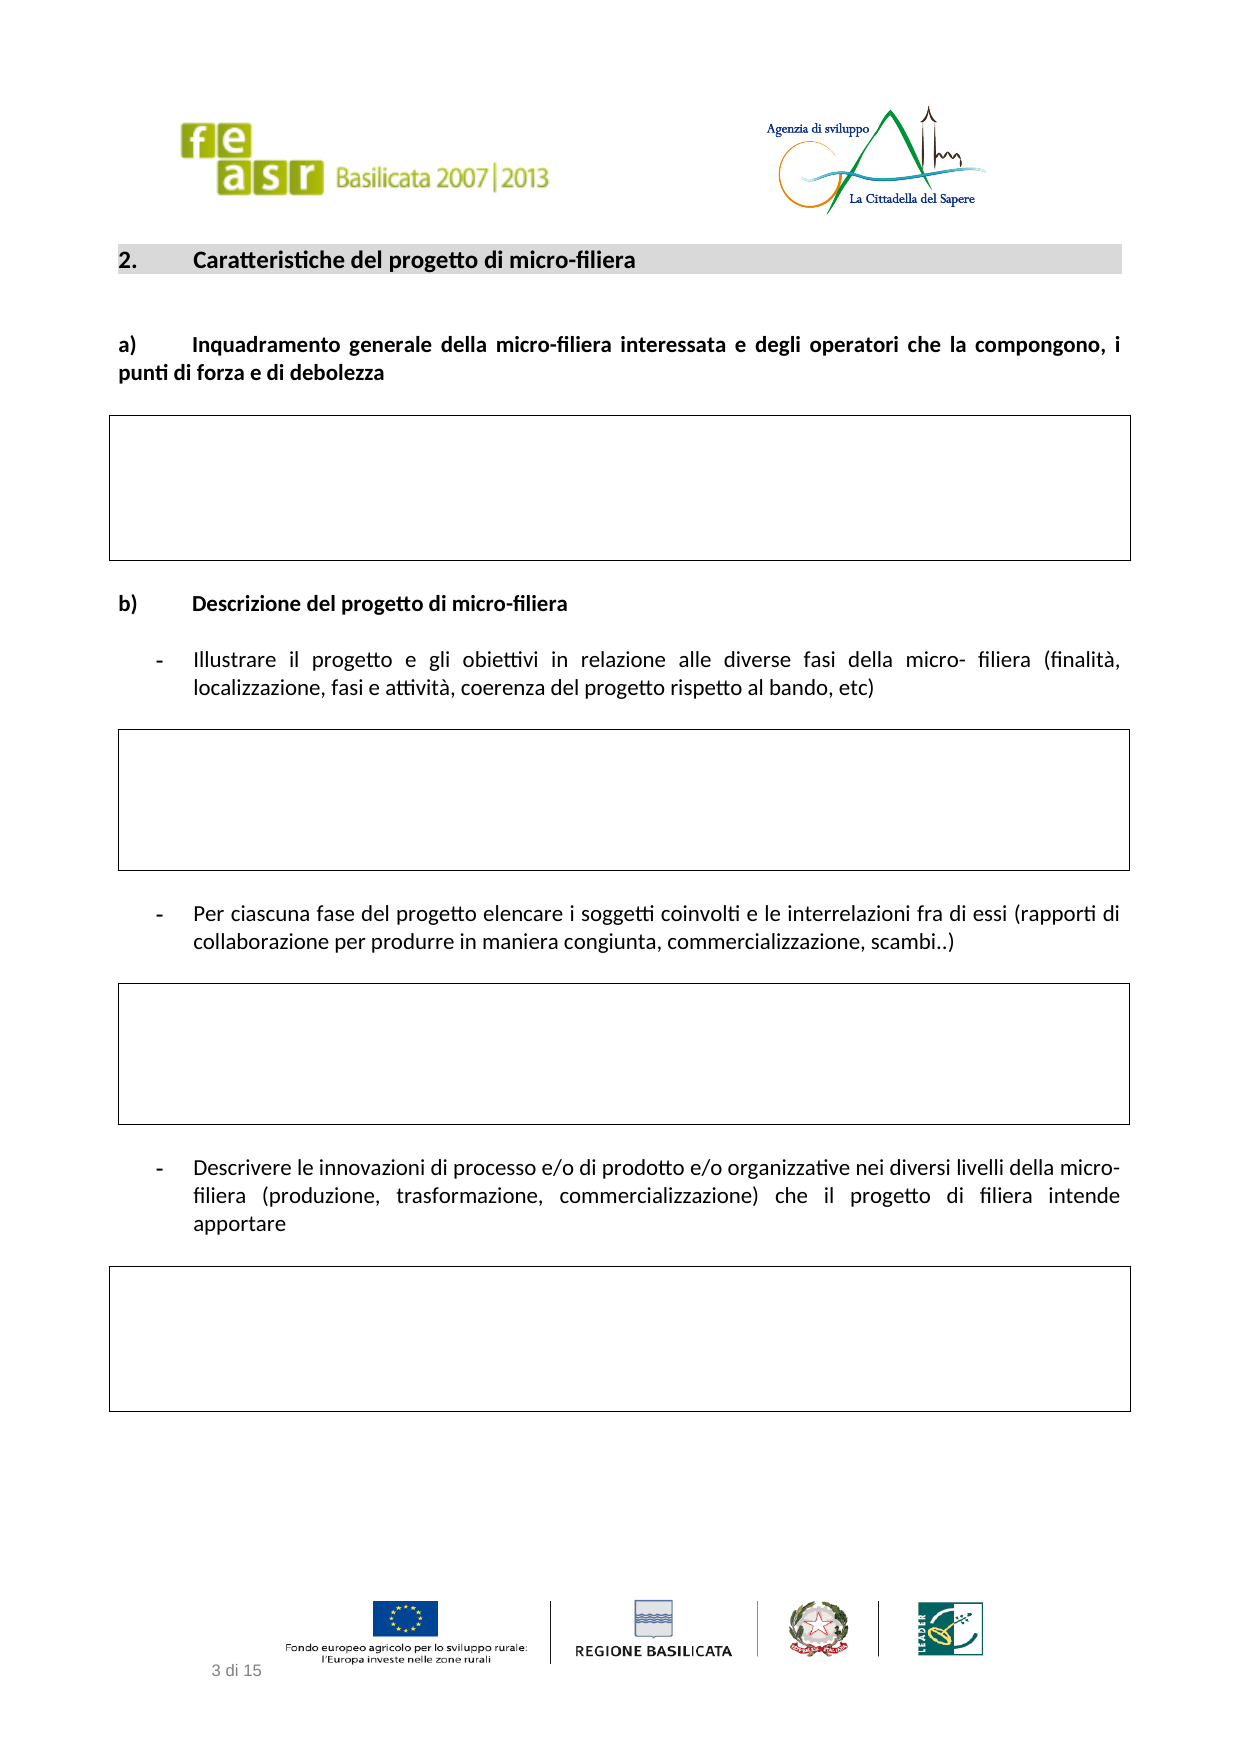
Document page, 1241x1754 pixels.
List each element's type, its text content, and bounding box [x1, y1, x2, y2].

picture [761, 102, 988, 216]
list Per ciascuna fase del progetto elencare i soggetti coinvolti e le interrelazioni fra di essi (rapporti di collaborazione per produrre in maniera congiunta, commercializzazione, scambi..) [156, 899, 1122, 955]
text b) Descrizione del progetto di micro-filiera [118, 589, 1122, 617]
picture [178, 120, 553, 197]
list Illustrare il progetto e gli obiettivi in relazione alle diverse fasi della micro- filiera (finalità, localizzazione, fasi e attività, coerenza del progetto rispetto al bando, etc) [156, 645, 1122, 701]
text a) Inquadramento generale della micro-filiera interessata e degli operatori che la compongono, i punti di forza e di debolezza [118, 330, 1122, 386]
table_header [119, 984, 1129, 1124]
list Caratteristiche del progetto di micro-filiera [118, 244, 1122, 274]
list Descrivere le innovazioni di processo e/o di prodotto e/o organizzative nei diversi livelli della micro-filiera (produzione, trasformazione, commercializzazione) che il progetto di filiera intende apportare [156, 1153, 1122, 1237]
table_header [119, 730, 1129, 870]
